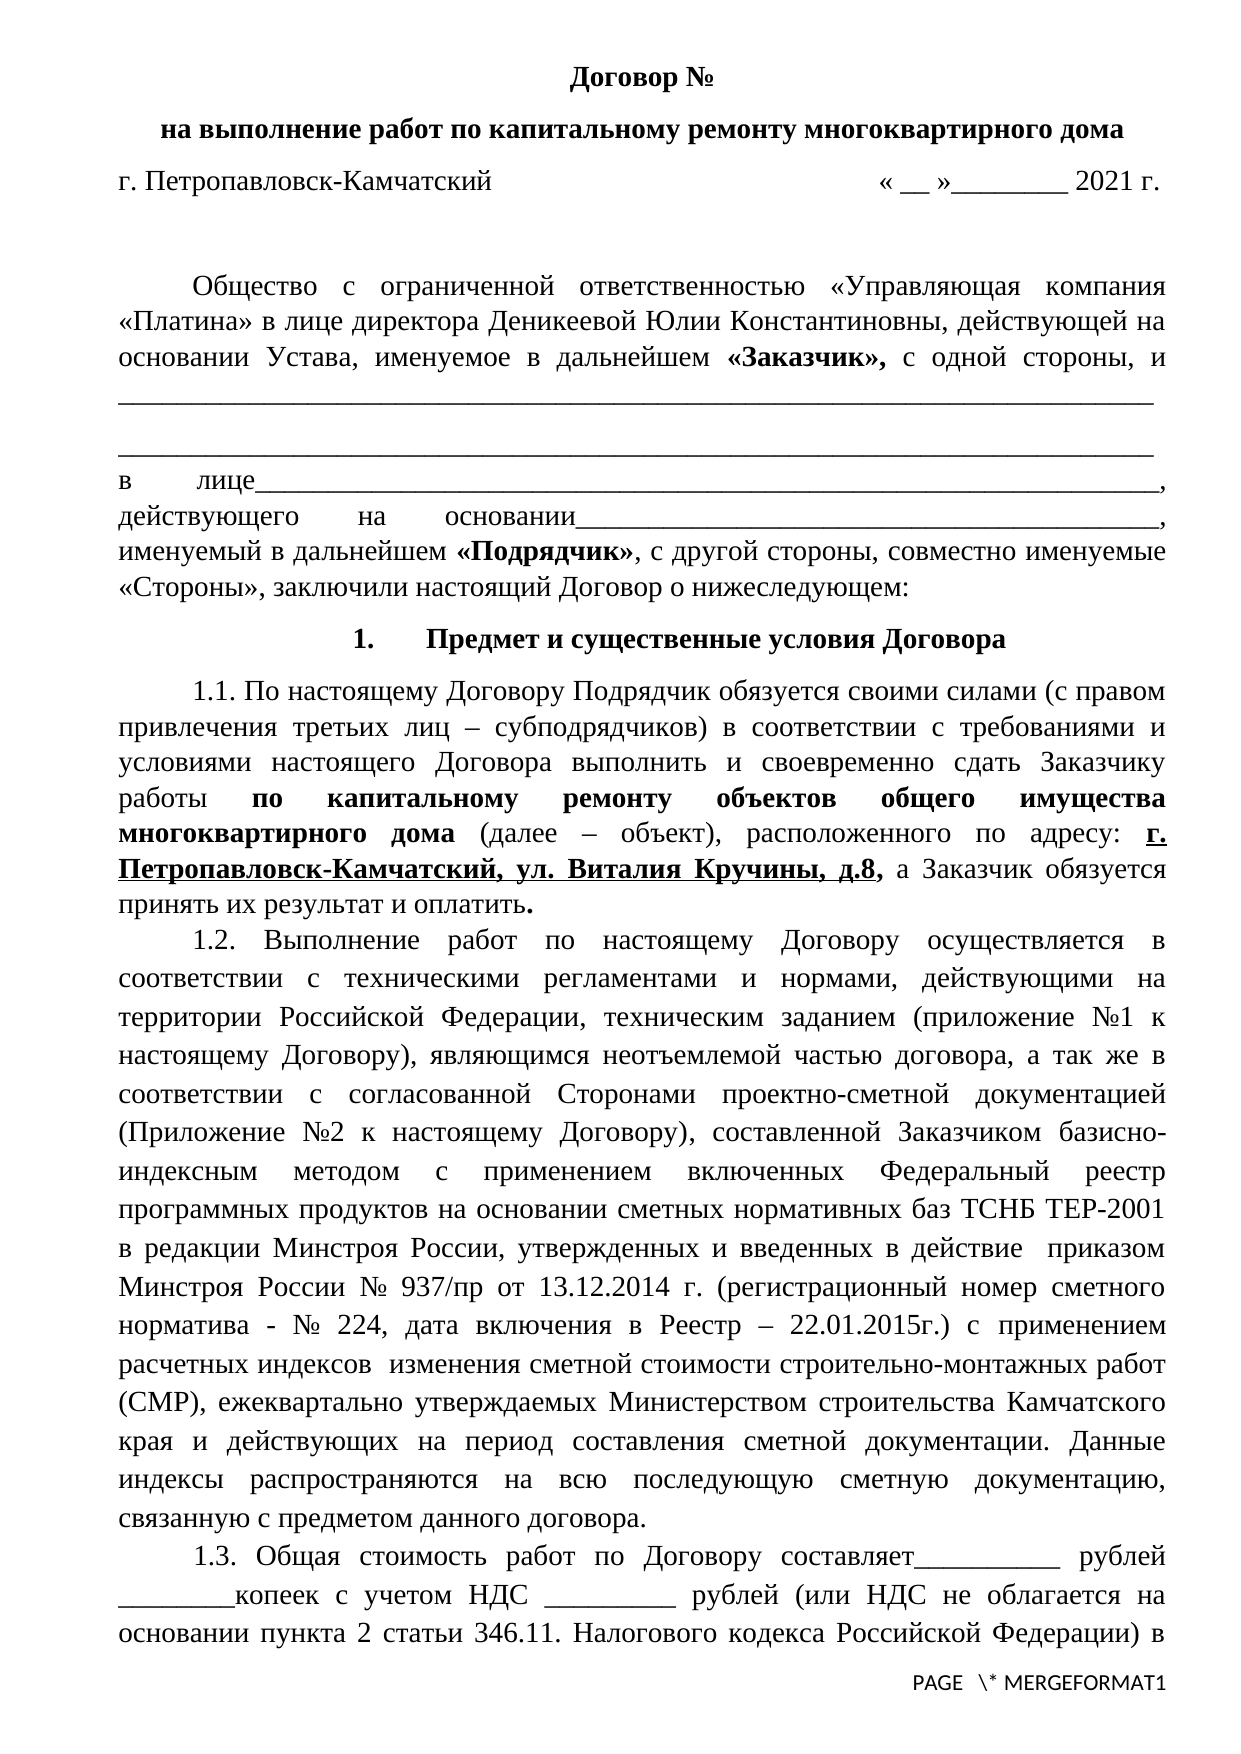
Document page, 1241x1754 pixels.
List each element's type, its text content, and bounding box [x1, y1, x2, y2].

text на выполнение работ по капитальному ремонту многоквартирного дома [118, 111, 1167, 145]
text _______________________________________________________________________ в лице______________________________________________________________, действующего на основании________________________________________, именуемый в дальнейшем «Подрядчик», с другой стороны, совместно именуемые «Стороны», заключили настоящий Договор о нижеследующем: [118, 427, 1167, 602]
text 1.1. По настоящему Договору Подрядчик обязуется своими силами (с правом привлечения третьих лиц – субподрядчиков) в соответствии с требованиями и условиями настоящего Договора выполнить и своевременно сдать Заказчику работы по капитальному ремонту объектов общего имущества многоквартирного дома (далее – объект), расположенного по адресу: г. Петропавловск-Камчатский, ул. Виталия Кручины, д.8, а Заказчик обязуется принять их результат и оплатить. [118, 673, 1167, 920]
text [118, 1538, 1167, 1649]
text Общество с ограниченной ответственностью «Управляющая компания «Платина» в лице директора Деникеевой Юлии Константиновны, действующей на основании Устава, именуемое в дальнейшем «Заказчик», с одной стороны, и _______________________________________________________________________ [118, 268, 1167, 408]
text Договор № [118, 59, 1167, 93]
text г. Петропавловск-Камчатский « __ »________ 2021 г. [118, 163, 1167, 197]
list Предмет и существенные условия Договора [118, 621, 1167, 654]
text 1.2. Выполнение работ по настоящему Договору осуществляется в соответствии с техническими регламентами и нормами, действующими на территории Российской Федерации, техническим заданием (приложение №1 к настоящему Договору), являющимся неотъемлемой частью договора, а так же в соответствии с согласованной Сторонами проектно-сметной документацией (Приложение №2 к настоящему Договору), составленной Заказчиком базисно-индексным методом с применением включенных Федеральный реестр программных продуктов на основании сметных нормативных баз ТСНБ ТЕР-2001 в редакции Минстроя России, утвержденных и введенных в действие приказом Минстроя России № 937/пр от 13.12.2014 г. (регистрационный номер сметного норматива - № 224, дата включения в Реестр – 22.01.2015г.) с применением расчетных индексов изменения сметной стоимости строительно-монтажных работ (СМР), ежеквартально утверждаемых Министерством строительства Камчатского края и действующих на период составления сметной документации. Данные индексы распространяются на всю последующую сметную документацию, связанную с предметом данного договора. [118, 922, 1167, 1533]
